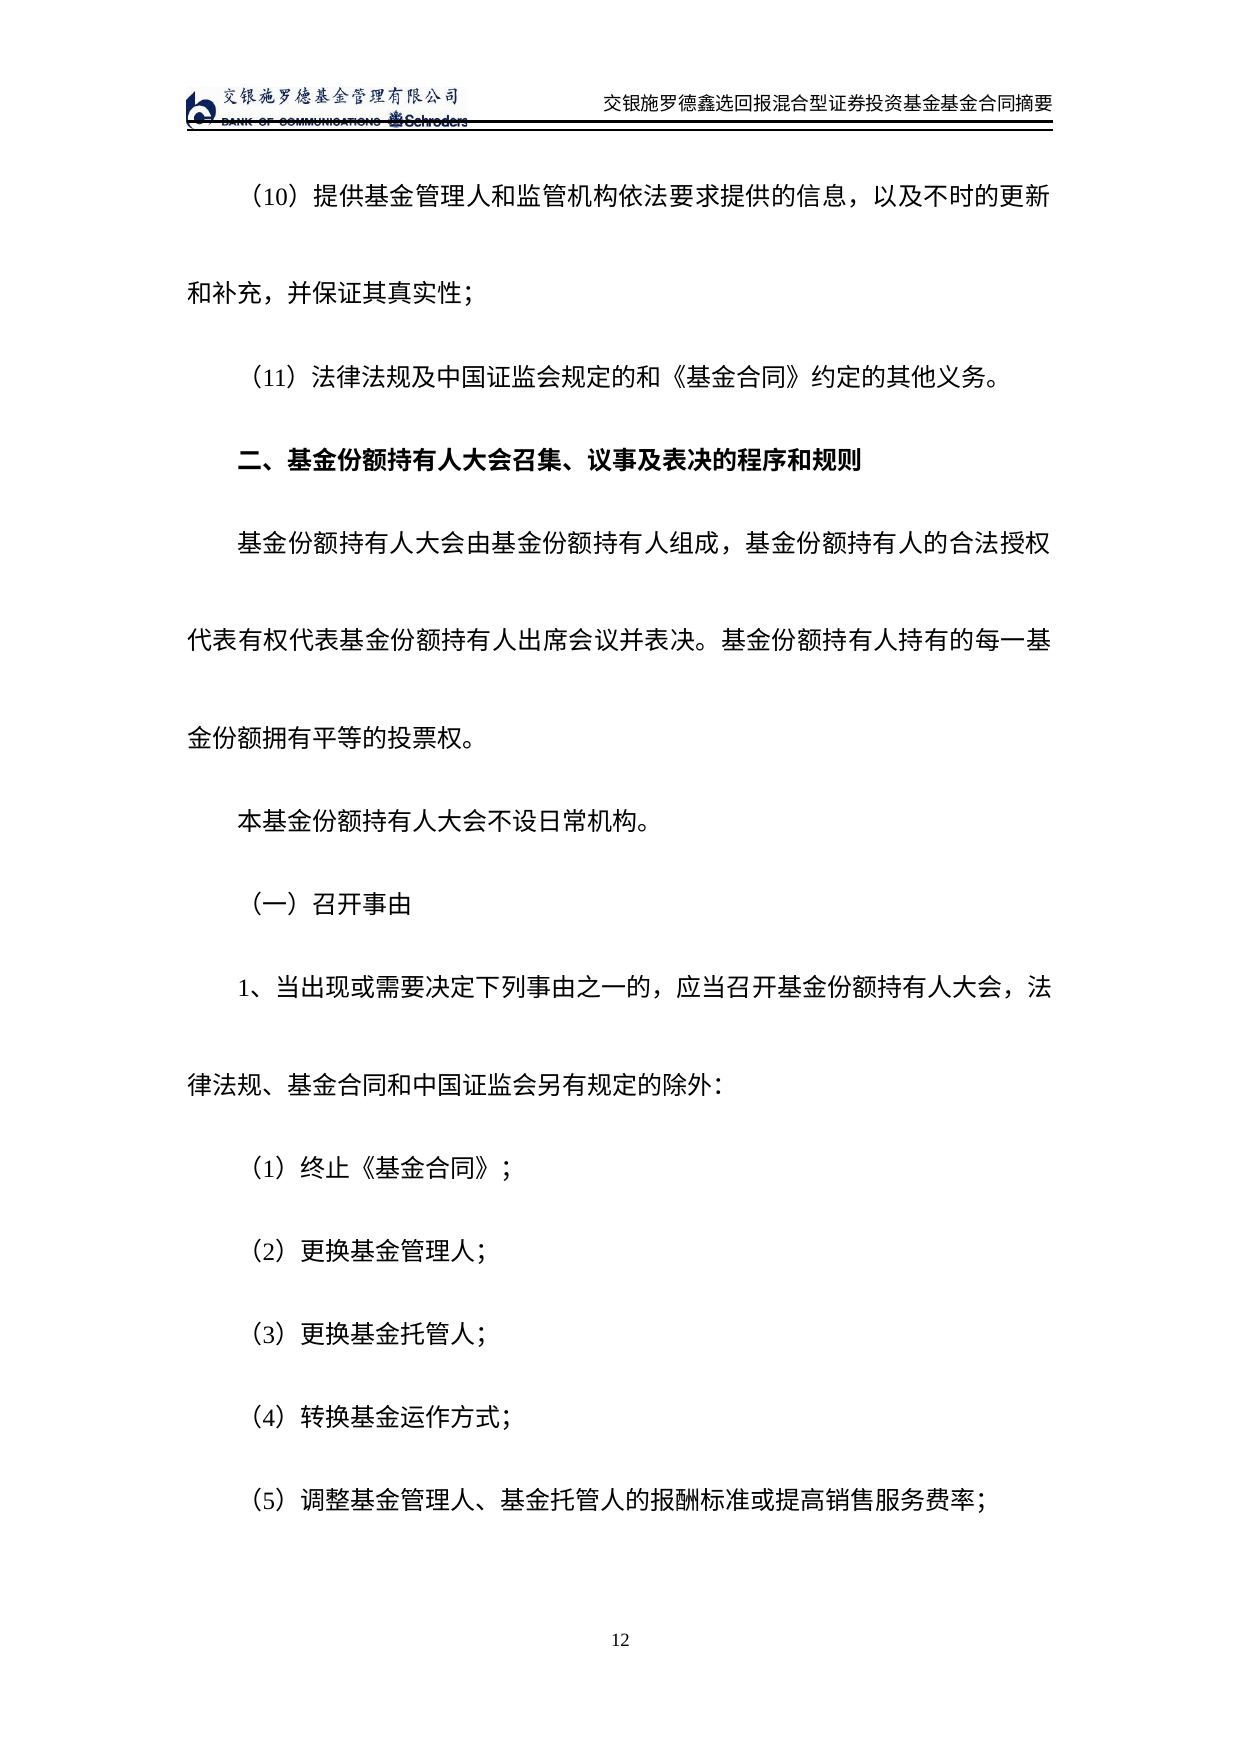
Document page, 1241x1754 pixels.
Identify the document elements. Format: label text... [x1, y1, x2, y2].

text （5）调整基金管理人、基金托管人的报酬标准或提高销售服务费率； [187, 1466, 1053, 1531]
text （一）召开事由 [187, 870, 1053, 935]
text 二、基金份额持有人大会召集、议事及表决的程序和规则 [187, 426, 1053, 491]
picture [186, 87, 468, 129]
text （4）转换基金运作方式； [187, 1383, 1053, 1448]
text 1、当出现或需要决定下列事由之一的，应当召开基金份额持有人大会，法律法规、基金合同和中国证监会另有规定的除外： [187, 953, 1053, 1116]
text （2）更换基金管理人； [187, 1217, 1053, 1282]
text （10）提供基金管理人和监管机构依法要求提供的信息，以及不时的更新和补充，并保证其真实性； [187, 162, 1053, 324]
text 基金份额持有人大会由基金份额持有人组成，基金份额持有人的合法授权代表有权代表基金份额持有人出席会议并表决。基金份额持有人持有的每一基金份额拥有平等的投票权。 [187, 509, 1053, 769]
text （11）法律法规及中国证监会规定的和《基金合同》约定的其他义务。 [187, 343, 1053, 408]
text （3）更换基金托管人； [187, 1300, 1053, 1365]
text （1）终止《基金合同》； [187, 1134, 1053, 1199]
text 本基金份额持有人大会不设日常机构。 [187, 787, 1053, 852]
